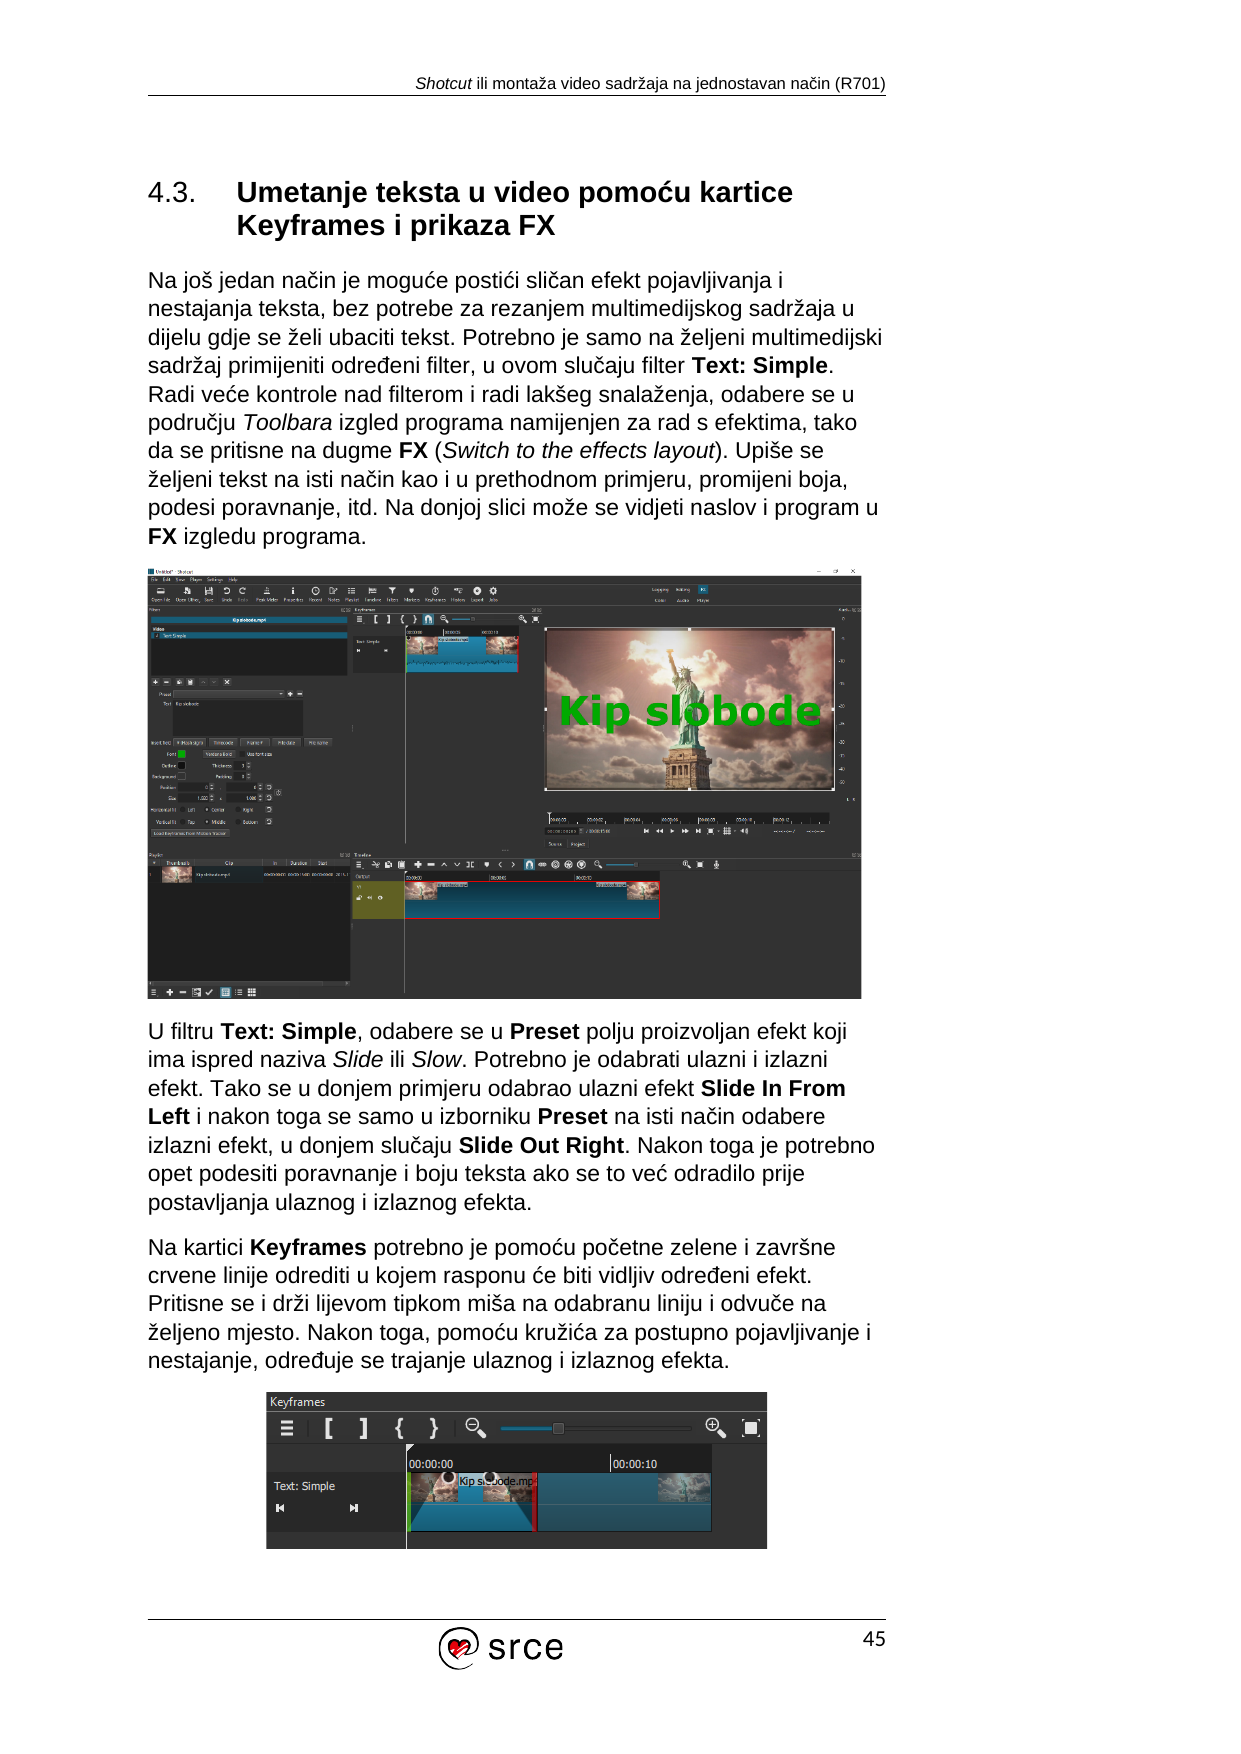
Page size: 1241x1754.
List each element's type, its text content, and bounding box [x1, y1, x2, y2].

text Na još jedan način je moguće postići sličan efekt pojavljivanja i nestajanja teksta, bez potrebe za rezanjem multimedijskog sadržaja u dijelu gdje se želi ubaciti tekst. Potrebno je samo na željeni multimedijski sadržaj primijeniti određeni filter, u ovom slučaju filter Text: Simple. Radi veće kontrole nad filterom i radi lakšeg snalaženja, odabere se u području Toolbara izgled programa namijenjen za rad s efektima, tako da se pritisne na dugme FX (Switch to the effects layout). Upiše se željeni tekst na isti način kao i u prethodnom primjeru, promijeni boja, podesi poravnanje, itd. Na donjoj slici može se vidjeti naslov i program u FX izgledu programa. [148, 267, 886, 549]
text U filtru Text: Simple, odabere se u Preset polju proizvoljan efekt koji ima ispred naziva Slide ili Slow. Potrebno je odabrati ulazni i izlazni efekt. Tako se u donjem primjeru odabrao ulazni efekt Slide In From Left i nakon toga se samo u izborniku Preset na isti način odabere izlazni efekt, u donjem slučaju Slide Out Right. Nakon toga je potrebno opet podesiti poravnanje i boju teksta ako se to već odradilo prije postavljanja ulaznog i izlaznog efekta. [148, 1018, 886, 1215]
text Na kartici Keyframes potrebno je pomoću početne zelene i završne crvene linije odrediti u kojem rasponu će biti vidljiv određeni efekt. Pritisne se i drži lijevom tipkom miša na odabranu liniju i odvuče na željeno mjesto. Nakon toga, pomoću kružića za postupno pojavljivanje i nestajanje, određuje se trajanje ulaznog i izlaznog efekta. [148, 1233, 886, 1374]
picture [147, 567, 862, 999]
picture [266, 1392, 768, 1549]
picture [438, 1627, 563, 1670]
list Umetanje teksta u video pomoću kartice Keyframes i prikaza FX [148, 175, 886, 242]
